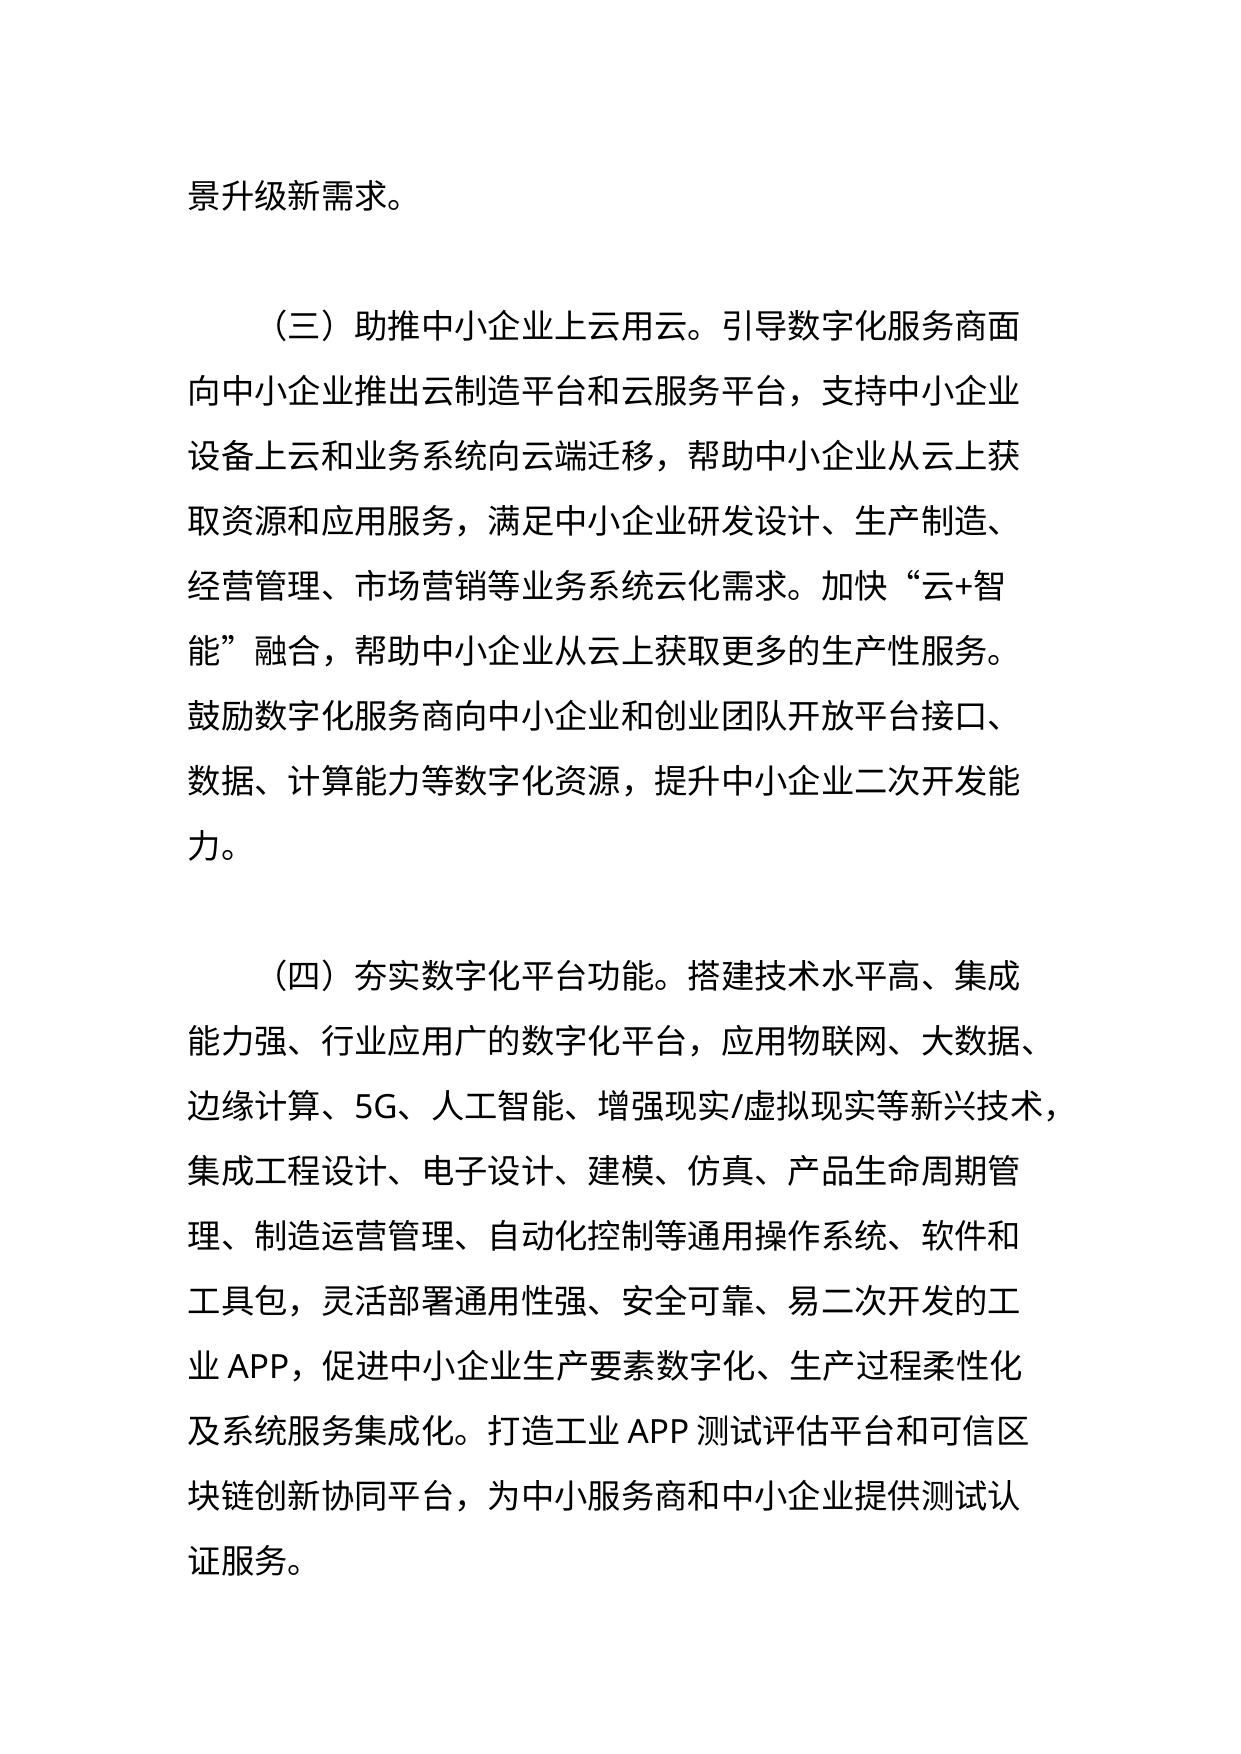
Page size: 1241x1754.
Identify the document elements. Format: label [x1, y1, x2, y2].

text [187, 162, 1053, 1592]
